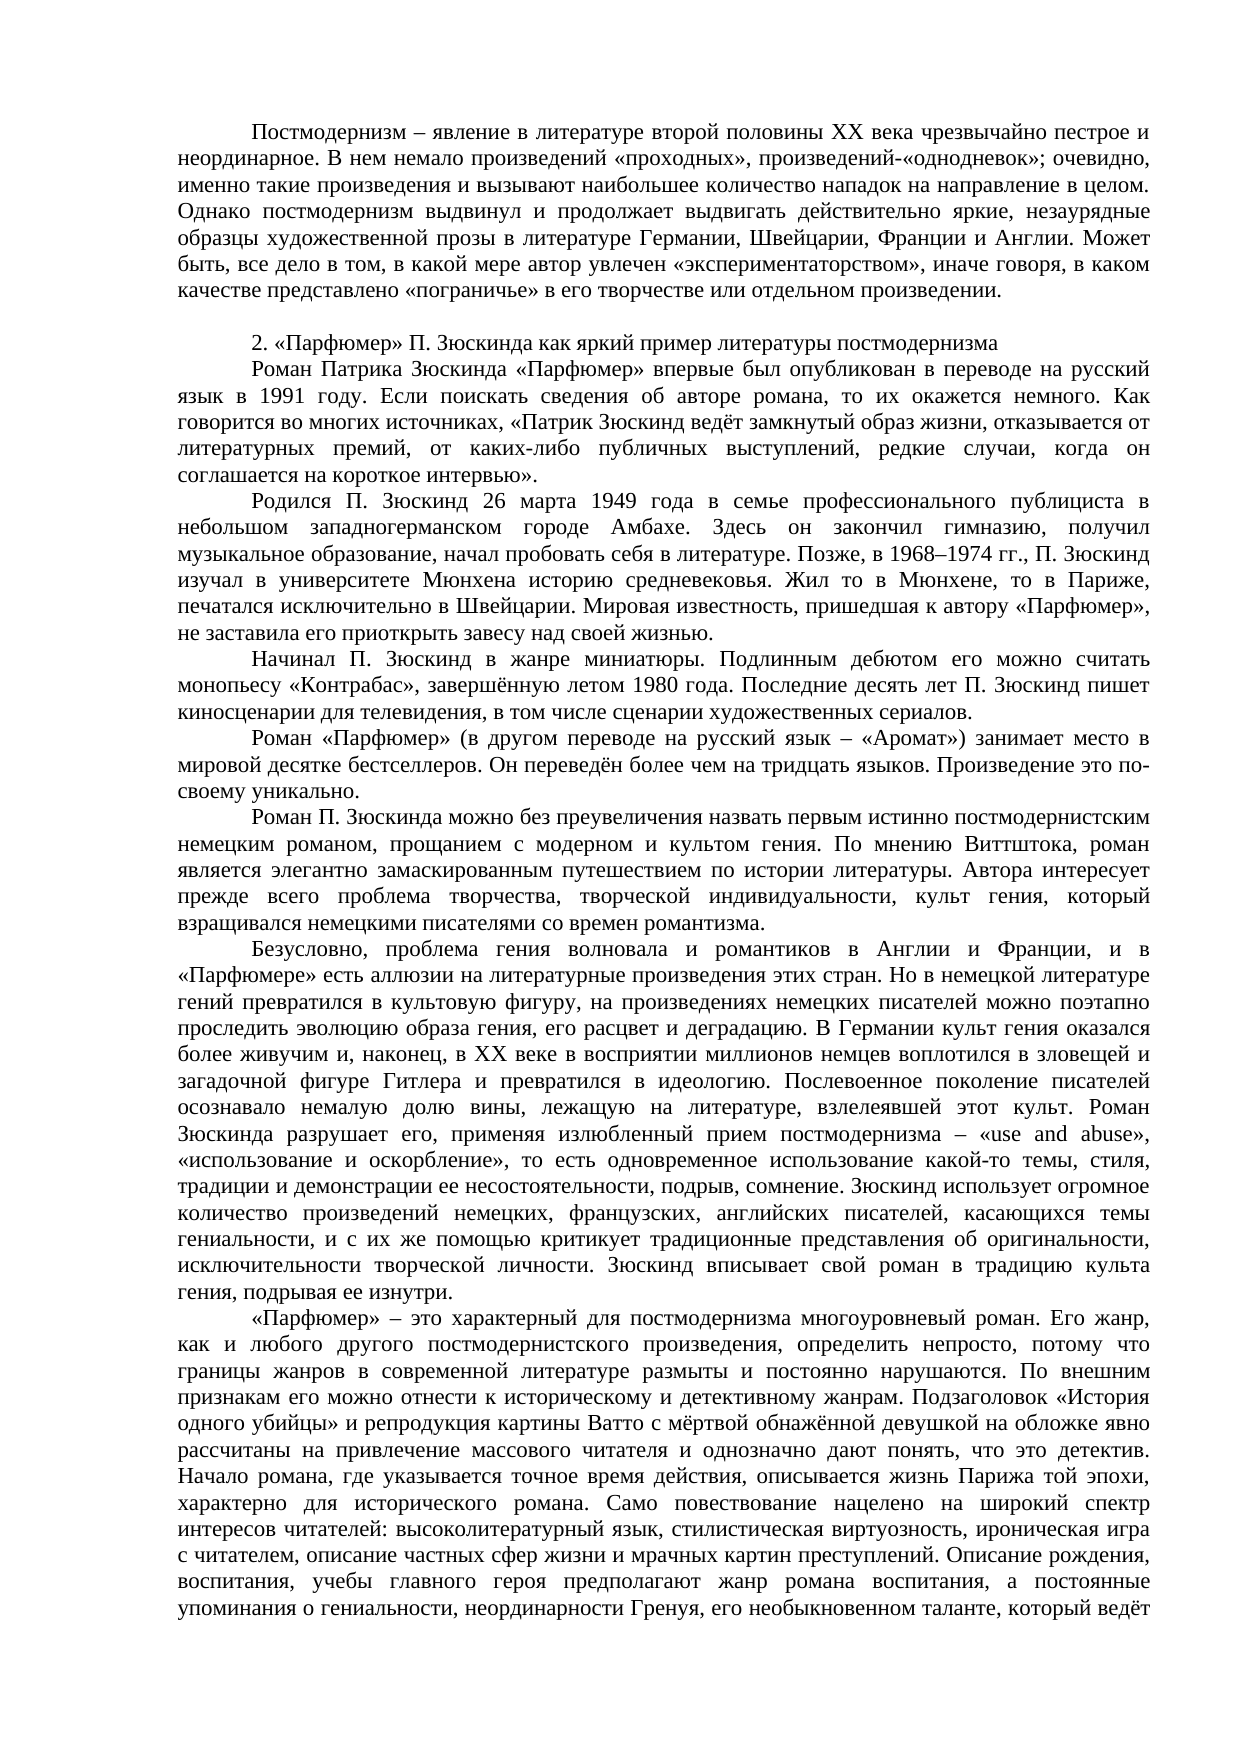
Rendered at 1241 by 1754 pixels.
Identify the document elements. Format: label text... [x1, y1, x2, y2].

text Начинал П. Зюскинд в жанре миниатюры. Подлинным дебютом его можно считать монопьесу «Контрабас», завершённую летом 1980 года. Последние десять лет П. Зюскинд пишет киносценарии для телевидения, в том числе сценарии художественных сериалов. [177, 645, 1152, 724]
text Постмодернизм – явление в литературе второй половины ХХ века чрезвычайно пестрое и неординарное. В нем немало произведений «проходных», произведений-«однодневок»; очевидно, именно такие произведения и вызывают наибольшее количество нападок на направление в целом. Однако постмодернизм выдвинул и продолжает выдвигать действительно яркие, незаурядные образцы художественной прозы в литературе Германии, Швейцарии, Франции и Англии. Может быть, все дело в том, в какой мере автор увлечен «экспериментаторством», иначе говоря, в каком качестве представлено «пограничье» в его творчестве или отдельном произведении. [177, 118, 1152, 303]
text 2. «Парфюмер» П. Зюскинда как яркий пример литературы постмодернизма [177, 329, 1152, 355]
text Родился П. Зюскинд 26 марта 1949 года в семье профессионального публициста в небольшом западногерманском городе Амбахе. Здесь он закончил гимназию, получил музыкальное образование, начал пробовать себя в литературе. Позже, в 1968–1974 гг., П. Зюскинд изучал в университете Мюнхена историю средневековья. Жил то в Мюнхене, то в Париже, печатался исключительно в Швейцарии. Мировая известность, пришедшая к автору «Парфюмер», не заставила его приоткрыть завесу над своей жизнью. [177, 487, 1152, 645]
text Роман Патрика Зюскинда «Парфюмер» впервые был опубликован в переводе на русский язык в 1991 году. Если поискать сведения об авторе романа, то их окажется немного. Как говорится во многих источниках, «Патрик Зюскинд ведёт замкнутый образ жизни, отказывается от литературных премий, от каких-либо публичных выступлений, редкие случаи, когда он соглашается на короткое интервью». [177, 355, 1152, 487]
text Безусловно, проблема гения волновала и романтиков в Англии и Франции, и в «Парфюмере» есть аллюзии на литературные произведения этих стран. Но в немецкой литературе гений превратился в культовую фигуру, на произведениях немецких писателей можно поэтапно проследить эволюцию образа гения, его расцвет и деградацию. В Германии культ гения оказался более живучим и, наконец, в XX веке в восприятии миллионов немцев воплотился в зловещей и загадочной фигуре Гитлера и превратился в идеологию. Послевоенное поколение писателей осознавало немалую долю вины, лежащую на литературе, взлелеявшей этот культ. Роман Зюскинда разрушает его, применяя излюбленный прием постмодернизма – «use and abuse», «использование и оскорбление», то есть одновременное использование какой-то темы, стиля, традиции и демонстрации ее несостоятельности, подрыв, сомнение. Зюскинд использует огромное количество произведений немецких, французских, английских писателей, касающихся темы гениальности, и с их же помощью критикует традиционные представления об оригинальности, исключительности творческой личности. Зюскинд вписывает свой роман в традицию культа гения, подрывая ее изнутри. [177, 935, 1152, 1304]
text Роман П. Зюскинда можно без преувеличения назвать первым истинно постмодернистским немецким романом, прощанием с модерном и культом гения. По мнению Виттштока, роман является элегантно замаскированным путешествием по истории литературы. Автора интересует прежде всего проблема творчества, творческой индивидуальности, культ гения, который взращивался немецкими писателями со времен романтизма. [177, 803, 1152, 935]
text Роман «Парфюмер» (в другом переводе на русский язык – «Аромат») занимает место в мировой десятке бестселлеров. Он переведён более чем на тридцать языков. Произведение это по-своему уникально. [177, 724, 1152, 803]
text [177, 1304, 1152, 1620]
